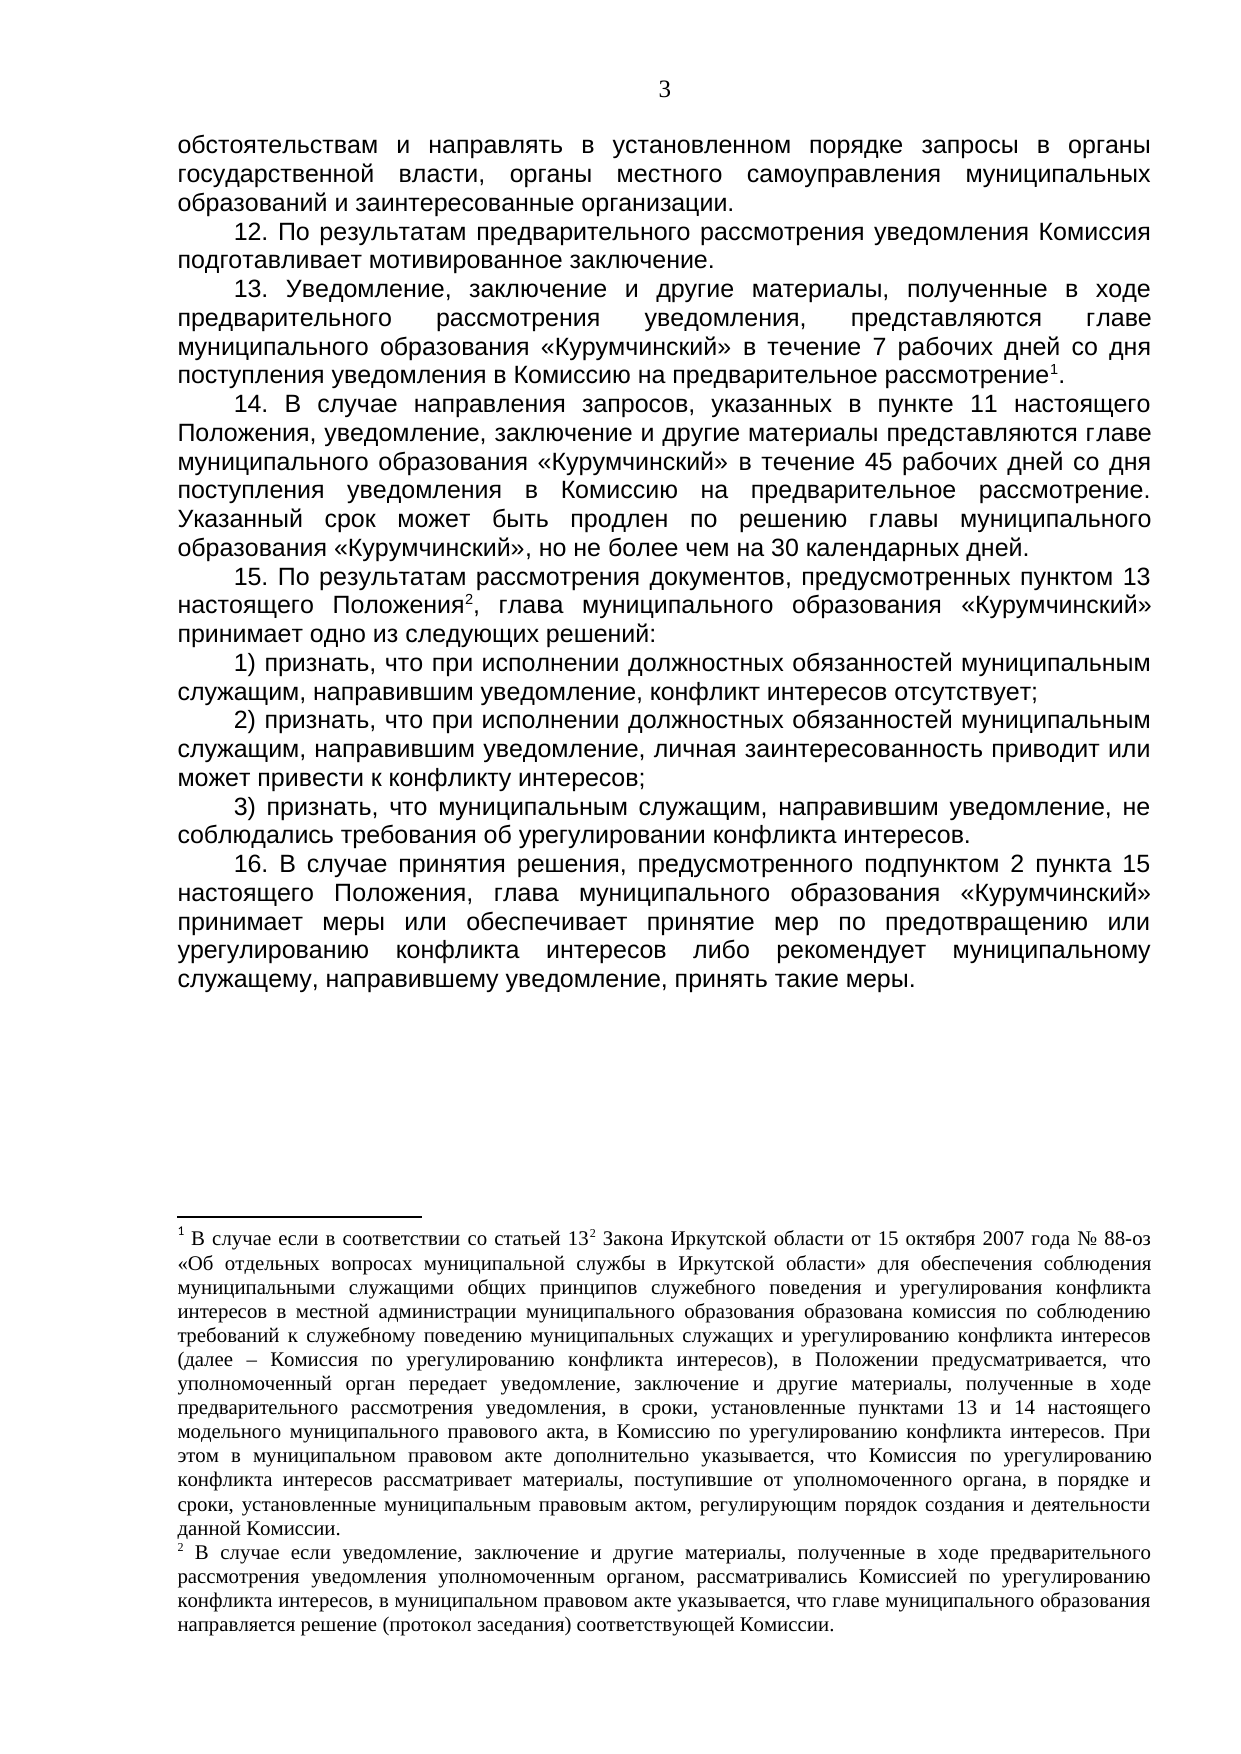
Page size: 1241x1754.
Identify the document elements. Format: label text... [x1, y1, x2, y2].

text 12. По результатам предварительного рассмотрения уведомления Комиссия подготавливает мотивированное заключение. [177, 217, 1152, 274]
text 15. По результатам рассмотрения документов, предусмотренных пунктом 13 настоящего Положения, глава муниципального образования «Курумчинский» принимает одно из следующих решений: [177, 562, 1152, 648]
text 2) признать, что при исполнении должностных обязанностей муниципальным служащим, направившим уведомление, личная заинтересованность приводит или может привести к конфликту интересов; [177, 706, 1152, 792]
text 14. В случае направления запросов, указанных в пункте 11 настоящего Положения, уведомление, заключение и другие материалы представляются главе муниципального образования «Курумчинский» в течение 45 рабочих дней со дня поступления уведомления в Комиссию на предварительное рассмотрение. Указанный срок может быть продлен по решению главы муниципального образования «Курумчинский», но не более чем на 30 календарных дней. [177, 389, 1152, 562]
text 3) признать, что муниципальным служащим, направившим уведомление, не соблюдались требования об урегулировании конфликта интересов. [177, 792, 1152, 849]
text 13. Уведомление, заключение и другие материалы, полученные в ходе предварительного рассмотрения уведомления, представляются главе муниципального образования «Курумчинский» в течение 7 рабочих дней со дня поступления уведомления в Комиссию на предварительное рассмотрение. [177, 274, 1152, 389]
text 1) признать, что при исполнении должностных обязанностей муниципальным служащим, направившим уведомление, конфликт интересов отсутствует; [177, 648, 1152, 706]
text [177, 131, 1152, 217]
text 16. В случае принятия решения, предусмотренного подпунктом 2 пункта 15 настоящего Положения, глава муниципального образования «Курумчинский» принимает меры или обеспечивает принятие мер по предотвращению или урегулированию конфликта интересов либо рекомендует муниципальному служащему, направившему уведомление, принять такие меры. [177, 849, 1152, 993]
